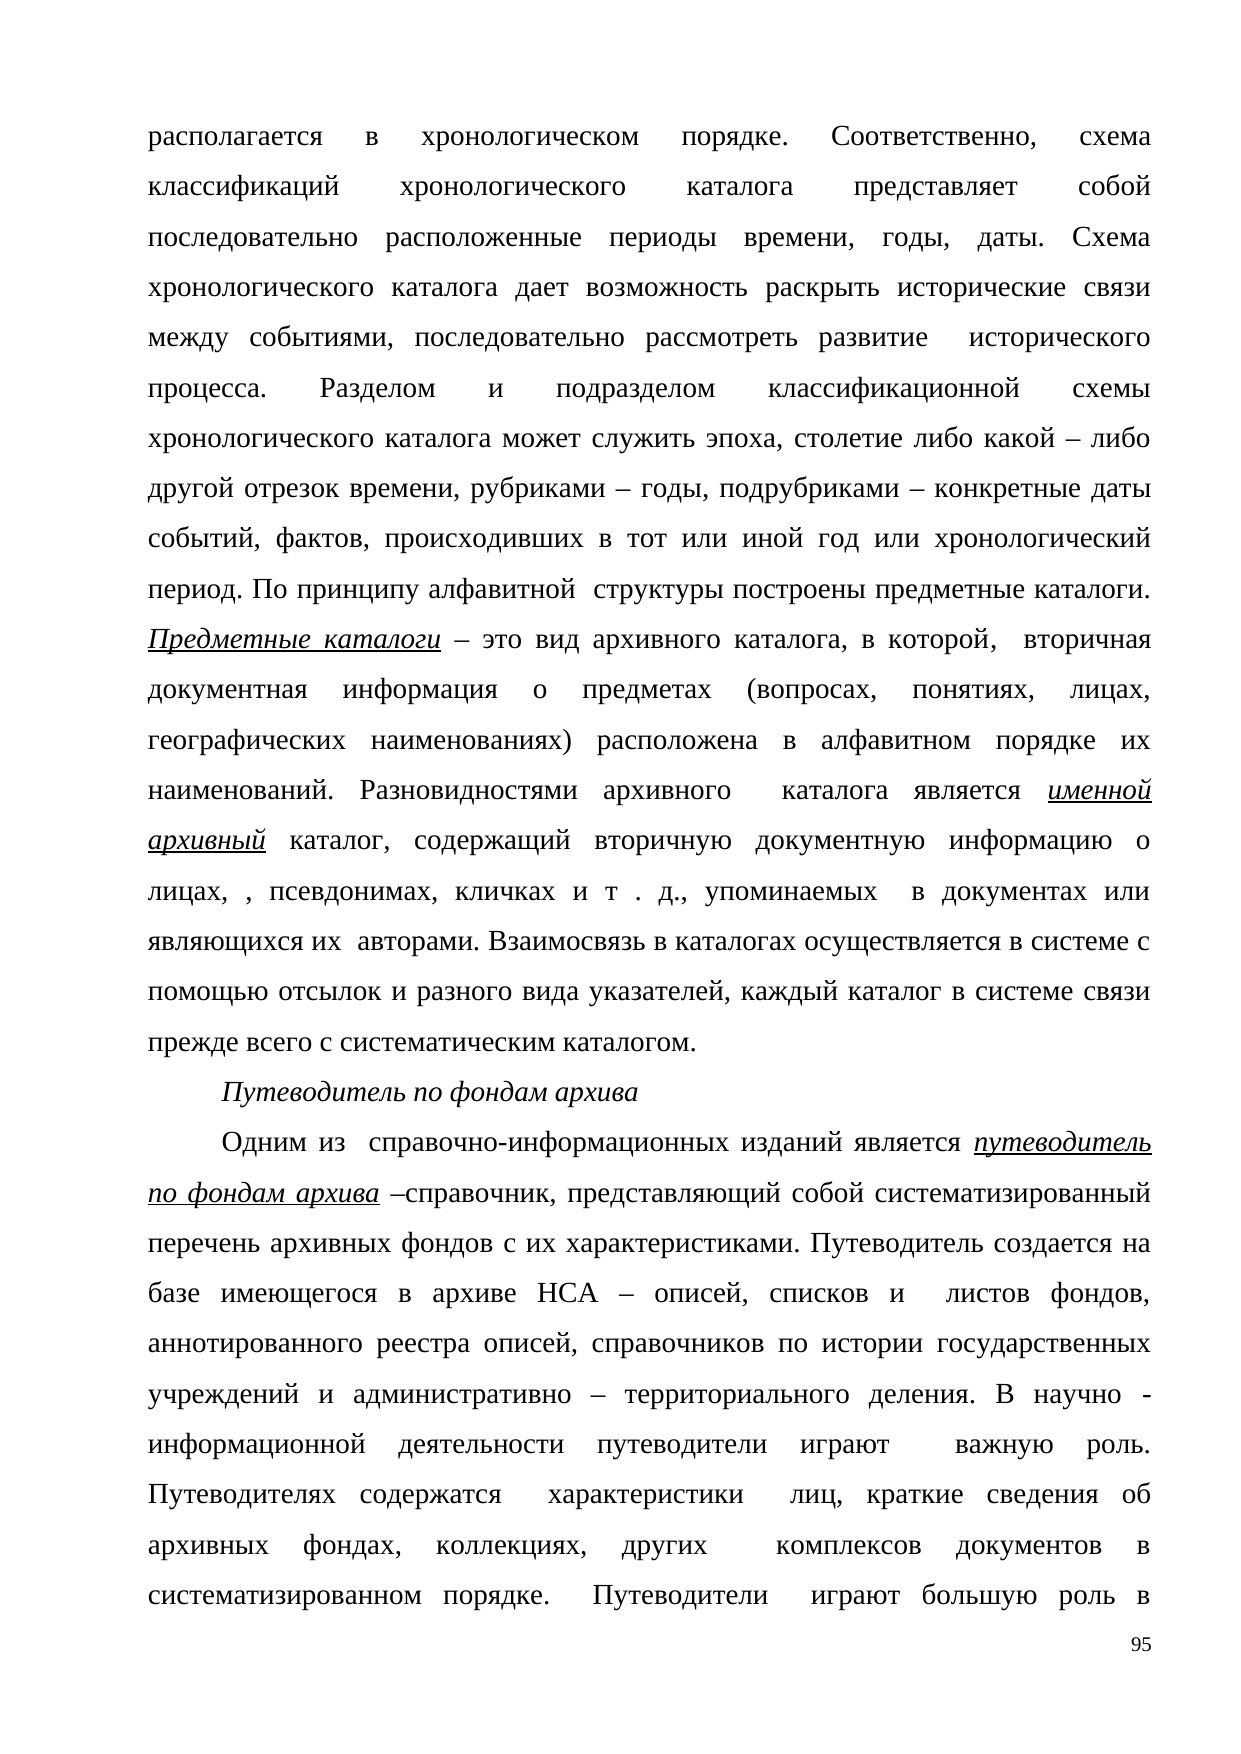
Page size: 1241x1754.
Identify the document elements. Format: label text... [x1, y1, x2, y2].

text Путеводитель по фондам архива [148, 1074, 1152, 1108]
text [148, 1124, 1152, 1611]
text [148, 118, 1152, 1057]
